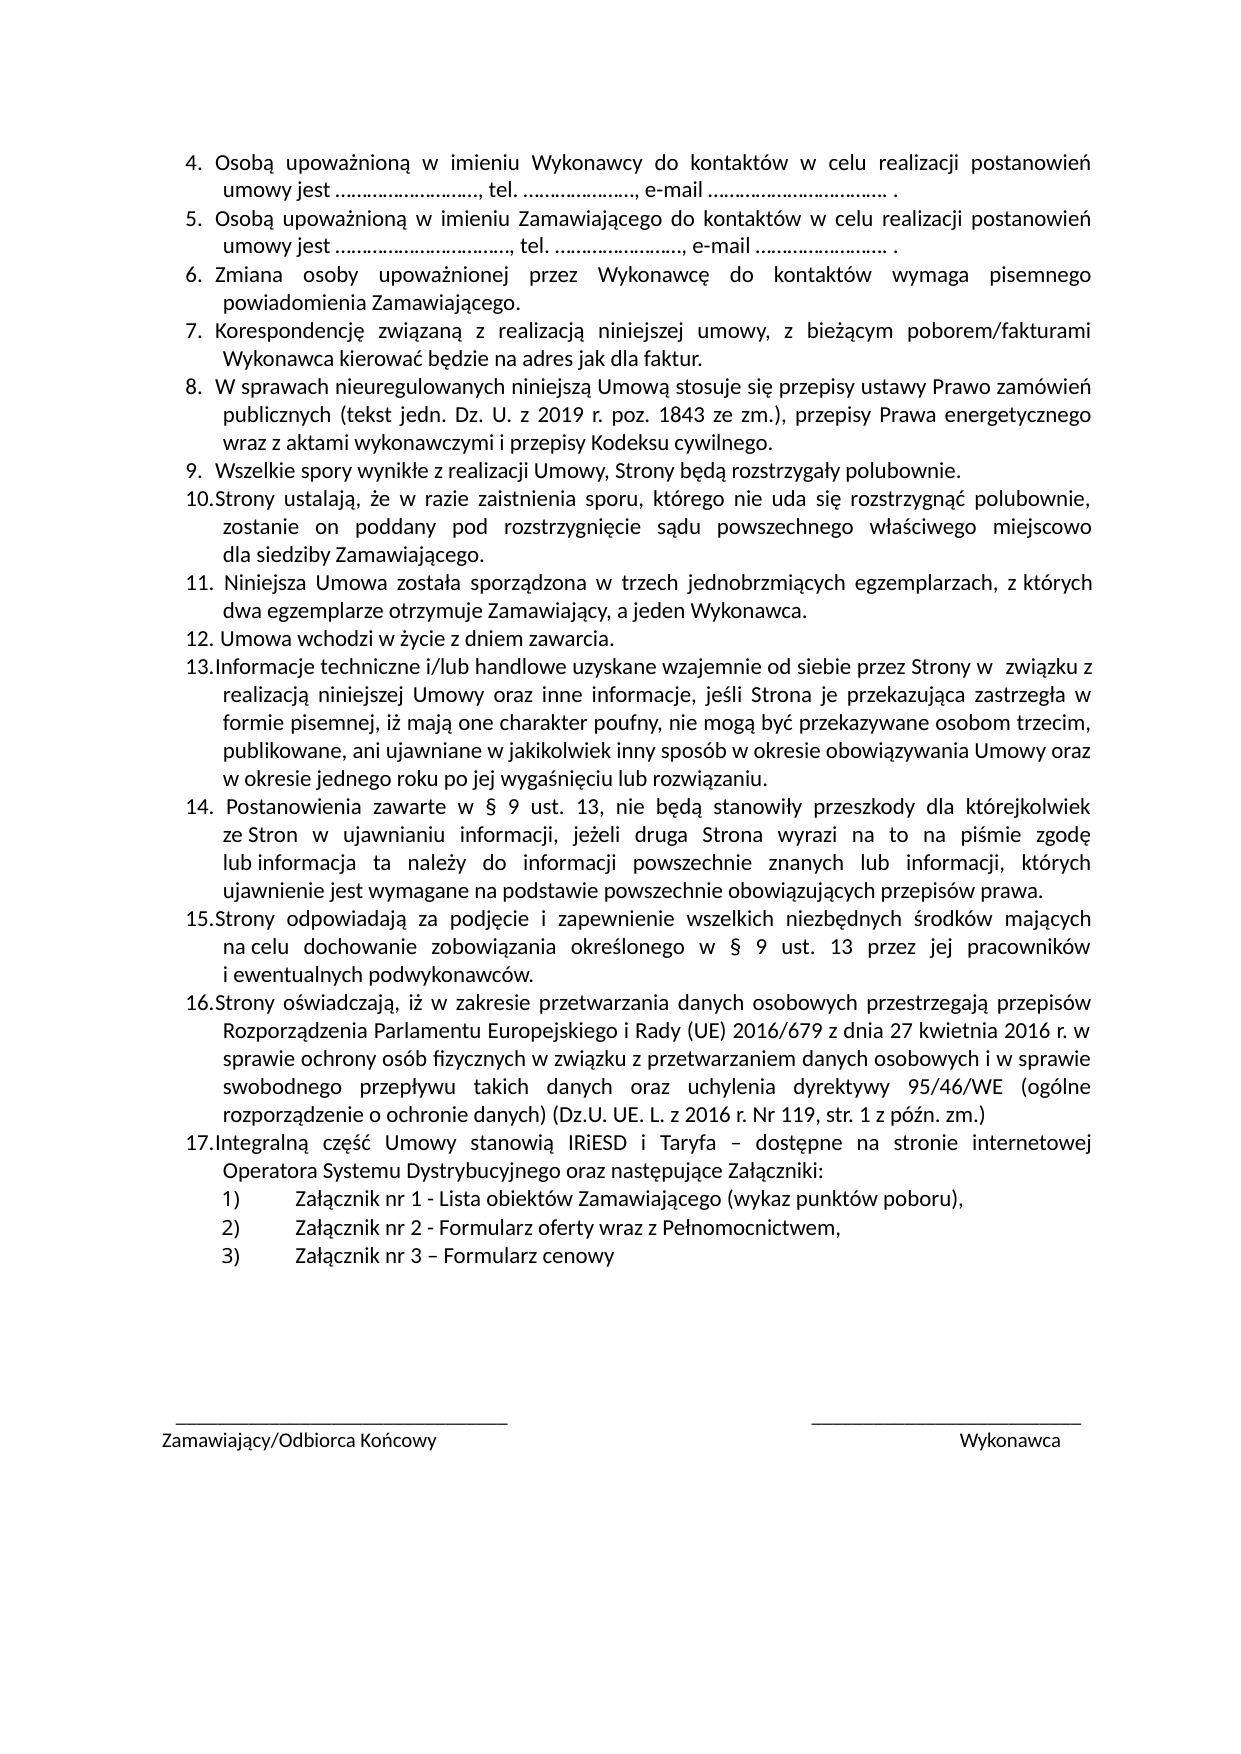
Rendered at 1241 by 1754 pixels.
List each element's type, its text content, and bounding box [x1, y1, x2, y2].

list Integralną część Umowy stanowią IRiESD i Taryfa – dostępne na stronie internetowej Operatora Systemu Dystrybucyjnego oraz następujące Załączniki: [185, 1128, 1093, 1184]
list Zmiana osoby upoważnionej przez Wykonawcę do kontaktów wymaga pisemnego powiadomienia Zamawiającego. [185, 260, 1093, 316]
list Informacje techniczne i/lub handlowe uzyskane wzajemnie od siebie przez Strony w związku z realizacją niniejszej Umowy oraz inne informacje, jeśli Strona je przekazująca zastrzegła w formie pisemnej, iż mają one charakter poufny, nie mogą być przekazywane osobom trzecim, publikowane, ani ujawniane w jakikolwiek inny sposób w okresie obowiązywania Umowy oraz w okresie jednego roku po jej wygaśnięciu lub rozwiązaniu. [185, 652, 1093, 792]
list Strony ustalają, że w razie zaistnienia sporu, którego nie uda się rozstrzygnąć polubownie, zostanie on poddany pod rozstrzygnięcie sądu powszechnego właściwego miejscowo dla siedziby Zamawiającego. [185, 484, 1093, 568]
list Wszelkie spory wynikłe z realizacji Umowy, Strony będą rozstrzygały polubownie. [185, 456, 1093, 484]
list Osobą upoważnioną w imieniu Wykonawcy do kontaktów w celu realizacji postanowień umowy jest ………………………, tel. …………………, e-mail ……………………………. . [185, 148, 1093, 204]
list Strony oświadczają, iż w zakresie przetwarzania danych osobowych przestrzegają przepisów Rozporządzenia Parlamentu Europejskiego i Rady (UE) 2016/679 z dnia 27 kwietnia 2016 r. w sprawie ochrony osób fizycznych w związku z przetwarzaniem danych osobowych i w sprawie swobodnego przepływu takich danych oraz uchylenia dyrektywy 95/46/WE (ogólne rozporządzenie o ochronie danych) (Dz.U. UE. L. z 2016 r. Nr 119, str. 1 z późn. zm.) [185, 988, 1093, 1128]
list Osobą upoważnioną w imieniu Zamawiającego do kontaktów w celu realizacji postanowień umowy jest ……………………………, tel. ……………………, e-mail ……………………. . [185, 204, 1093, 260]
list Korespondencję związaną z realizacją niniejszej umowy, z bieżącym poborem/fakturami Wykonawca kierować będzie na adres jak dla faktur. [185, 316, 1093, 372]
list Umowa wchodzi w życie z dniem zawarcia. [185, 624, 1093, 652]
list Niniejsza Umowa została sporządzona w trzech jednobrzmiących egzemplarzach, z których dwa egzemplarze otrzymuje Zamawiający, a jeden Wykonawca. [185, 568, 1093, 624]
text ________________________________ __________________________ [148, 1402, 1093, 1427]
list Postanowienia zawarte w § 9 ust. 13, nie będą stanowiły przeszkody dla którejkolwiek ze Stron w ujawnianiu informacji, jeżeli druga Strona wyrazi na to na piśmie zgodę lub informacja ta należy do informacji powszechnie znanych lub informacji, których ujawnienie jest wymagane na podstawie powszechnie obowiązujących przepisów prawa. [185, 792, 1093, 904]
list Załącznik nr 3 – Formularz cenowy [207, 1241, 1093, 1270]
list Strony odpowiadają za podjęcie i zapewnienie wszelkich niezbędnych środków mających na celu dochowanie zobowiązania określonego w § 9 ust. 13 przez jej pracowników i ewentualnych podwykonawców. [185, 904, 1093, 988]
list Załącznik nr 2 - Formularz oferty wraz z Pełnomocnictwem, [207, 1213, 1093, 1241]
text Zamawiający/Odbiorca Końcowy Wykonawca [148, 1427, 1093, 1453]
list Załącznik nr 1 - Lista obiektów Zamawiającego (wykaz punktów poboru), [207, 1184, 1093, 1213]
list W sprawach nieuregulowanych niniejszą Umową stosuje się przepisy ustawy Prawo zamówień publicznych (tekst jedn. Dz. U. z 2019 r. poz. 1843 ze zm.), przepisy Prawa energetycznego wraz z aktami wykonawczymi i przepisy Kodeksu cywilnego. [185, 372, 1093, 456]
